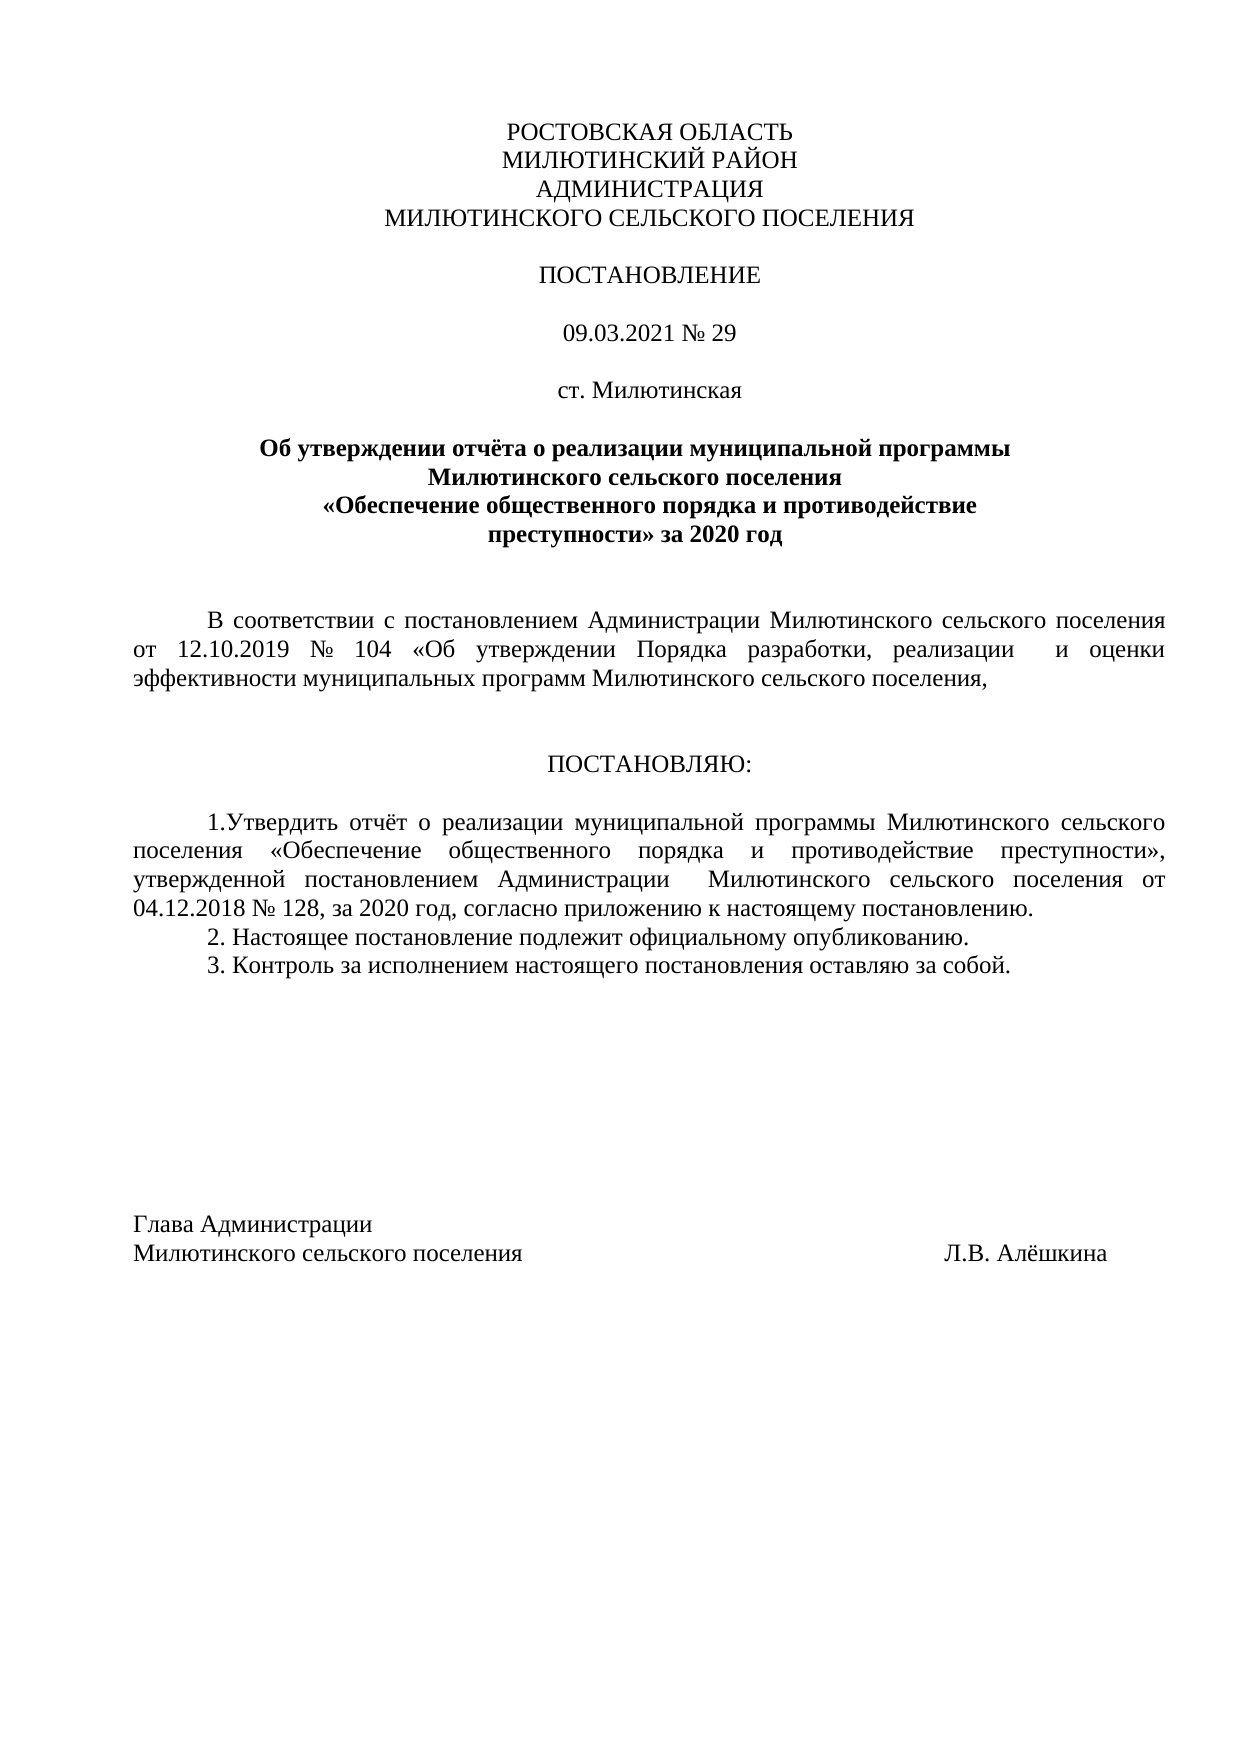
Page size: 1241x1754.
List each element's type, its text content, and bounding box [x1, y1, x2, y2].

text Глава Администрации [133, 1209, 1166, 1238]
text 09.03.2021 № 29 [133, 318, 1166, 347]
text 2. Настоящее постановление подлежит официальному опубликованию. [133, 922, 1166, 950]
text ПОСТАНОВЛЕНИЕ [133, 260, 1166, 289]
text АДМИНИСТРАЦИЯ [133, 174, 1166, 203]
text ПОСТАНОВЛЯЮ: [133, 749, 1166, 778]
text Об утверждении отчёта о реализации муниципальной программы Милютинского сельского поселения [251, 433, 1019, 490]
text «Обеспечение общественного порядка и противодействие [133, 490, 1166, 519]
text В соответствии с постановлением Администрации Милютинского сельского поселения от 12.10.2019 № 104 «Об утверждении Порядка разработки, реализации и оценки эффективности муниципальных программ Милютинского сельского поселения, [133, 605, 1166, 692]
text 3. Контроль за исполнением настоящего постановления оставляю за собой. [133, 950, 1166, 979]
text 1.Утвердить отчёт о реализации муниципальной программы Милютинского сельского поселения «Обеспечение общественного порядка и противодействие преступности», утвержденной постановлением Администрации Милютинского сельского поселения от 04.12.2018 № 128, за 2020 год, согласно приложению к настоящему постановлению. [133, 807, 1166, 922]
text преступности» за 2020 год [251, 519, 1019, 548]
text РОСТОВСКАЯ ОБЛАСТЬ [133, 117, 1166, 145]
text МИЛЮТИНСКИЙ РАЙОН [133, 145, 1166, 174]
text МИЛЮТИНСКОГО СЕЛЬСКОГО ПОСЕЛЕНИЯ [133, 203, 1166, 232]
text ст. Милютинская [133, 375, 1166, 404]
text Милютинского сельского поселения Л.В. Алёшкина [133, 1238, 1166, 1267]
